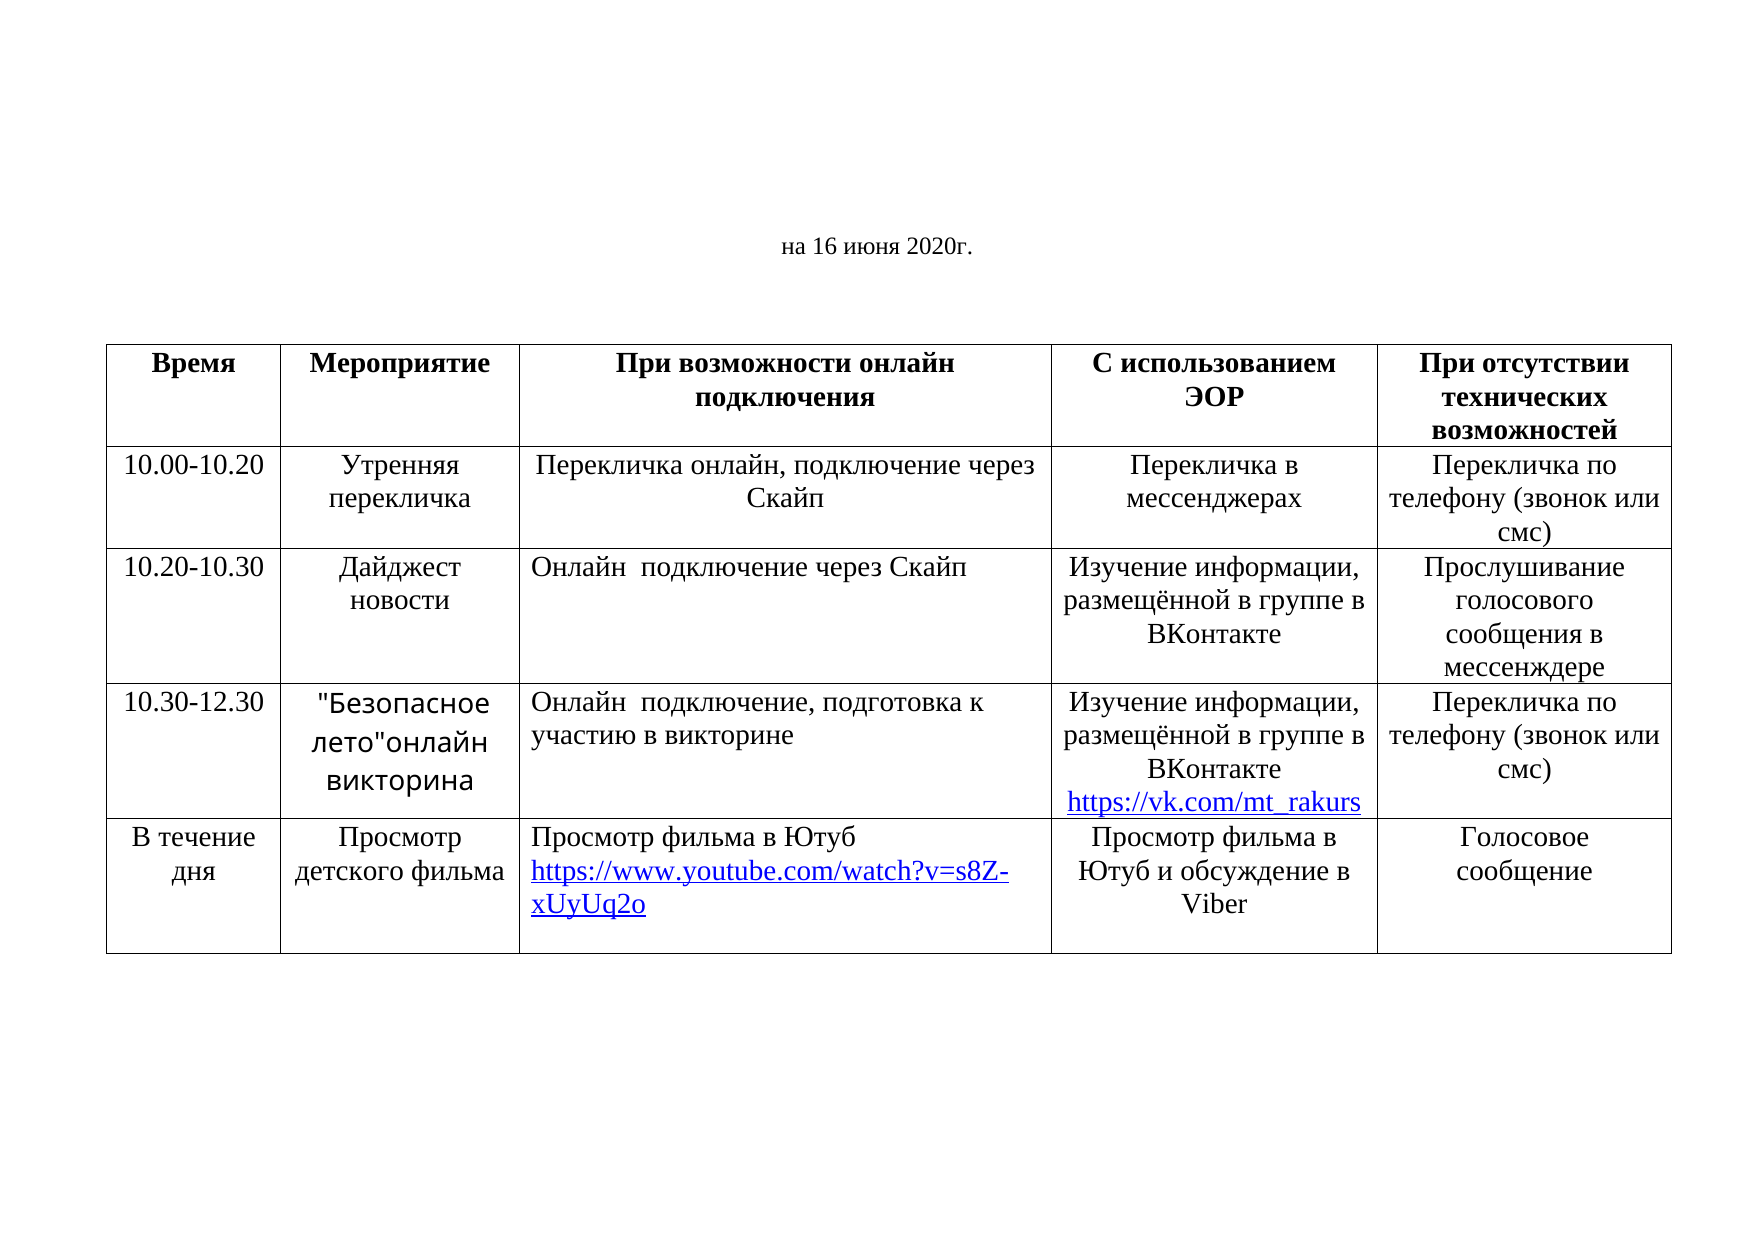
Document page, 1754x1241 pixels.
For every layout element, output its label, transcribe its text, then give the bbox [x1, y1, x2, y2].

table_header С использованием ЭОР [1052, 345, 1377, 446]
table_cell Онлайн подключение, подготовка к участию в викторине [520, 684, 1051, 818]
table_cell Онлайн подключение через Скайп [520, 549, 1051, 683]
table_cell Перекличка онлайн, подключение через Скайп [520, 447, 1051, 548]
table_cell Перекличка по телефону (звонок или смс) [1378, 684, 1671, 818]
table_header Мероприятие [281, 345, 519, 446]
table_cell 10.00-10.20 [107, 447, 280, 548]
text на 16 июня 2020г. [118, 231, 1636, 260]
table_header При отсутствии технических возможностей [1378, 345, 1671, 446]
table_cell Перекличка по телефону (звонок или смс) [1378, 447, 1671, 548]
table_cell Просмотр фильма в Ютуб https://www.youtube.com/watch?v=s8Z-xUyUq2o [520, 819, 1051, 953]
table_cell "Безопасное лето"онлайн викторина [281, 684, 519, 818]
table_cell Просмотр детского фильма [281, 819, 519, 953]
table_header Время [107, 345, 280, 446]
table_cell В течение дня [107, 819, 280, 953]
table_cell Дайджест новости [281, 549, 519, 683]
table_cell Прослушивание голосового сообщения в мессенждере [1378, 549, 1671, 683]
table_cell Утренняя перекличка [281, 447, 519, 548]
table_cell Изучение информации, размещённой в группе в ВКонтакте https://vk.com/mt_rakurs [1052, 684, 1377, 818]
table_cell Голосовое сообщение [1378, 819, 1671, 953]
table_cell 10.20-10.30 [107, 549, 280, 683]
table_cell Просмотр фильма в Ютуб и обсуждение в Viber [1052, 819, 1377, 953]
table_header При возможности онлайн подключения [520, 345, 1051, 446]
table_cell Изучение информации, размещённой в группе в ВКонтакте [1052, 549, 1377, 683]
table_cell 10.30-12.30 [107, 684, 280, 818]
table_cell Перекличка в мессенджерах [1052, 447, 1377, 548]
